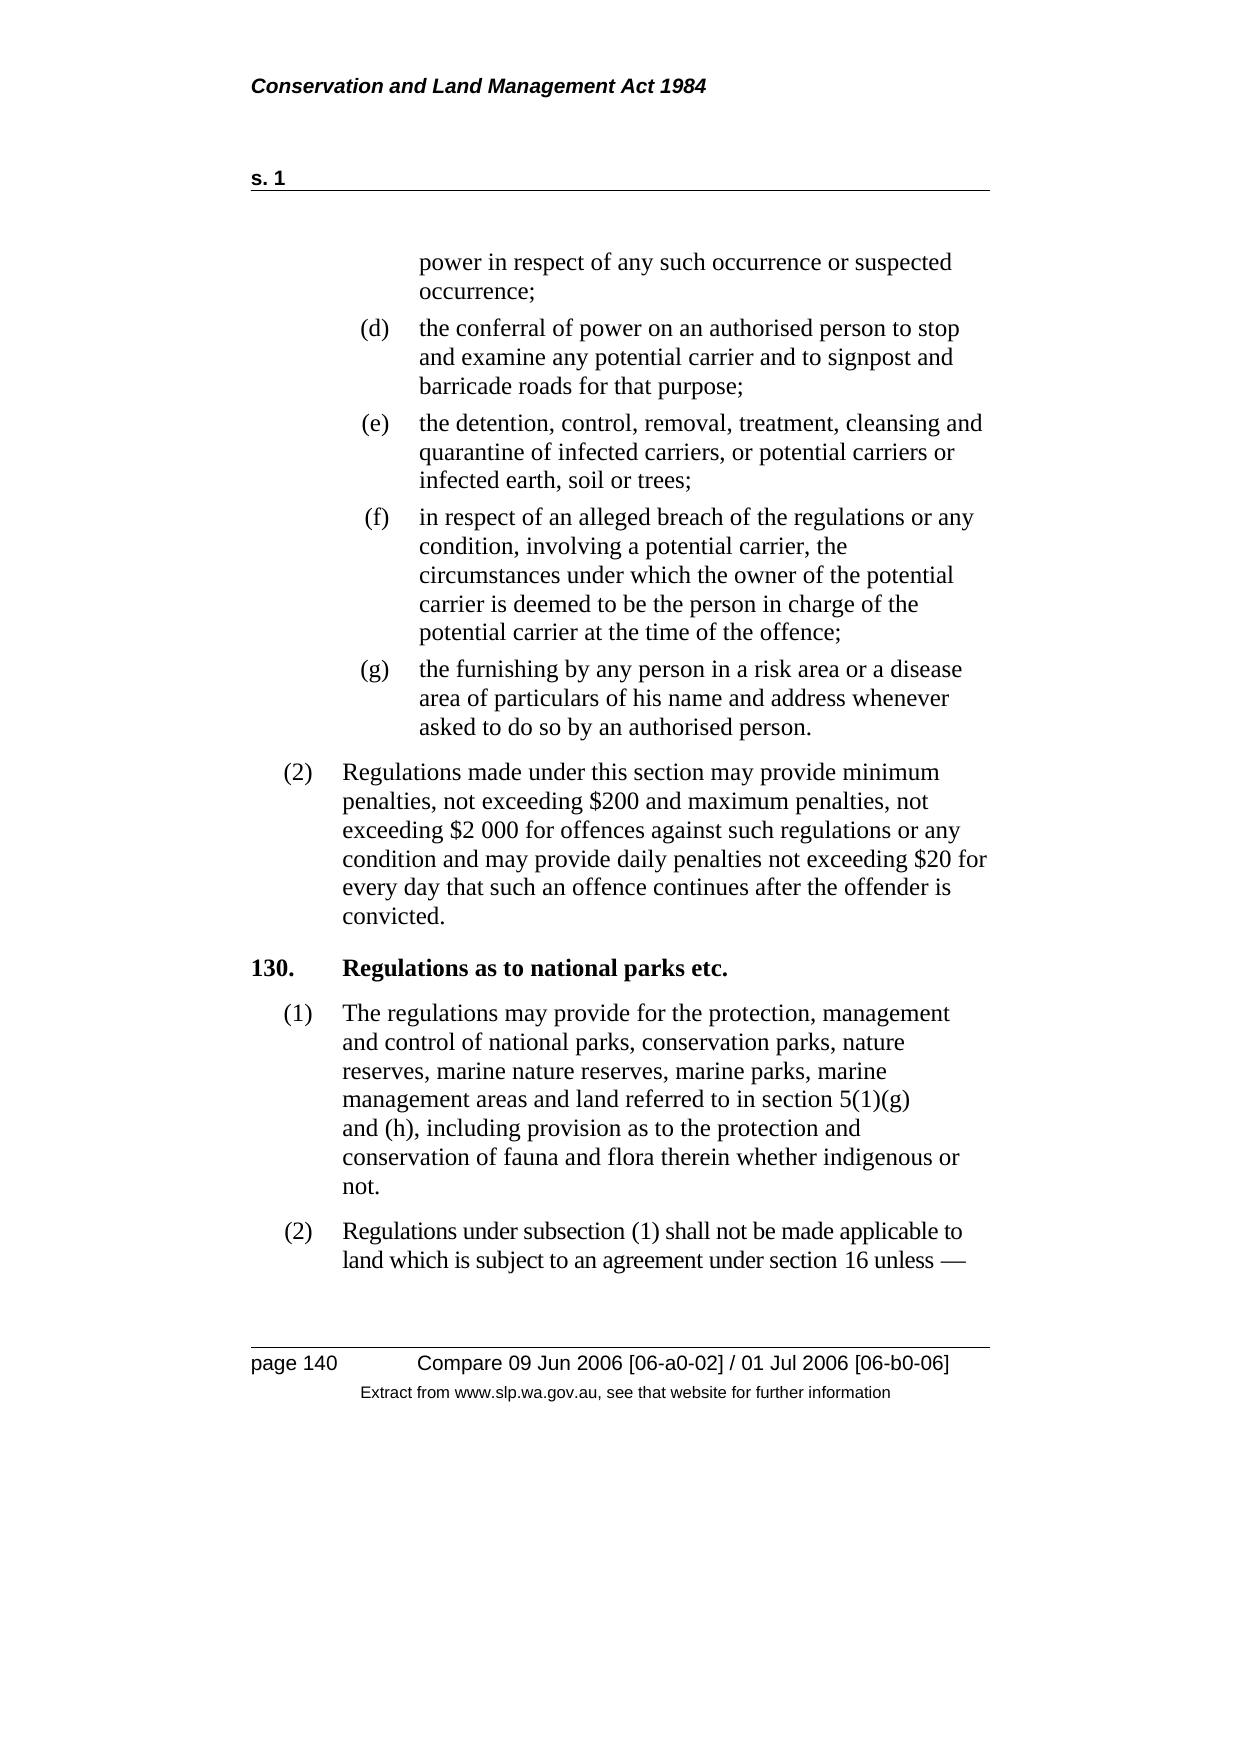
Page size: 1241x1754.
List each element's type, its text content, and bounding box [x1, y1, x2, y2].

text (e) the detention, control, removal, treatment, cleansing and quarantine of infected carriers, or potential carriers or infected earth, soil or trees; [251, 408, 990, 494]
text (g) the furnishing by any person in a risk area or a disease area of particulars of his name and address whenever asked to do so by an authorised person. [251, 654, 990, 741]
text (f) in respect of an alleged breach of the regulations or any condition, involving a potential carrier, the circumstances under which the owner of the potential carrier is deemed to be the person in charge of the potential carrier at the time of the offence; [251, 502, 990, 646]
text (2) Regulations under subsection (1) shall not be made applicable to land which is subject to an agreement under section 16 unless — [251, 1216, 990, 1274]
text (d) the conferral of power on an authorised person to stop and examine any potential carrier and to signpost and barricade roads for that purpose; [251, 313, 990, 399]
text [251, 247, 990, 305]
text (2) Regulations made under this section may provide minimum penalties, not exceeding $200 and maximum penalties, not exceeding $2 000 for offences against such regulations or any condition and may provide daily penalties not exceeding $20 for every day that such an offence continues after the offender is convicted. [251, 757, 990, 930]
text (1) The regulations may provide for the protection, management and control of national parks, conservation parks, nature reserves, marine nature reserves, marine parks, marine management areas and land referred to in section 5(1)(g) and (h), including provision as to the protection and conservation of fauna and flora therein whether indigenous or not. [251, 998, 990, 1199]
subtitle 130. Regulations as to national parks etc. [251, 953, 990, 982]
